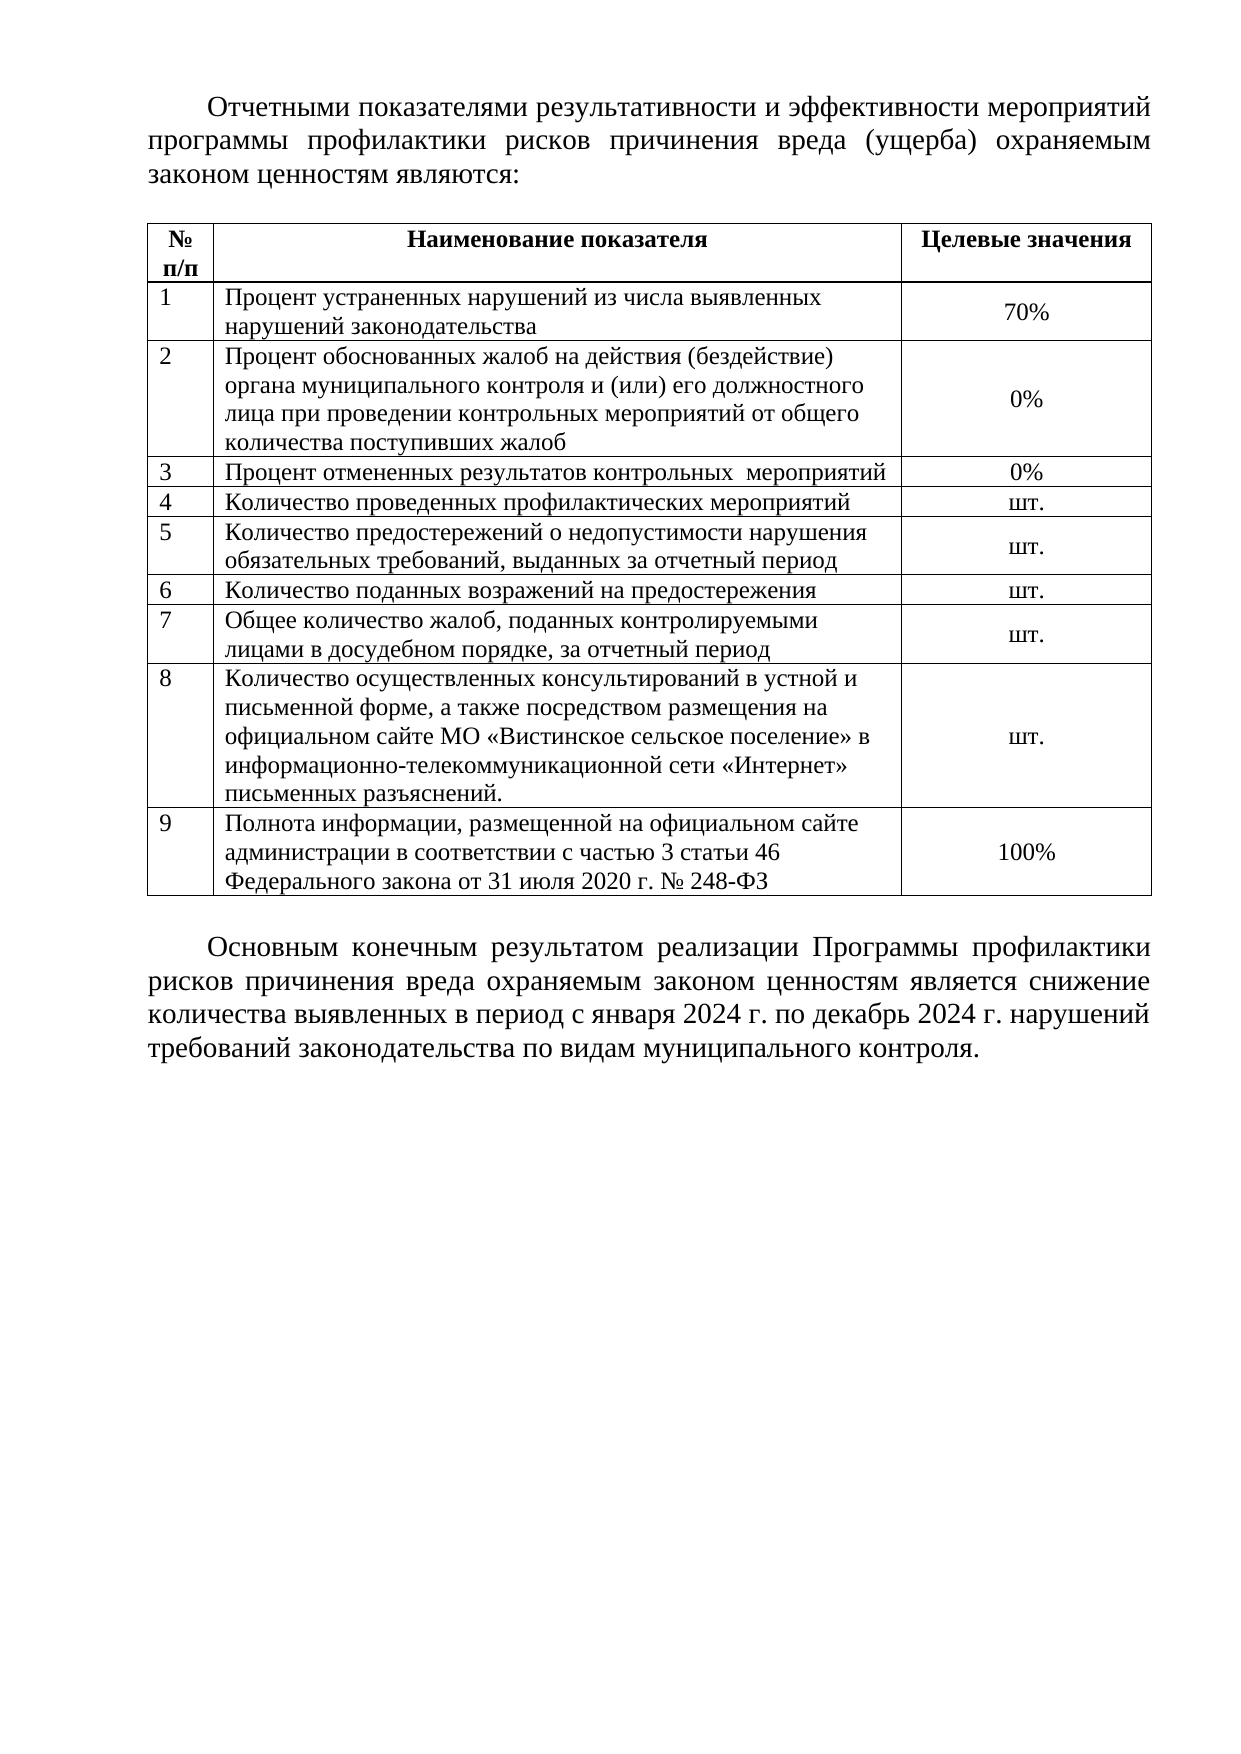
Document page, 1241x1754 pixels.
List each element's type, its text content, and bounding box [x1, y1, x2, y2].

table_cell 9 [148, 808, 213, 894]
table_cell Количество осуществленных консультирований в устной и письменной форме, а также посредством размещения на официальном сайте МО «Вистинское сельское поселение» в информационно-телекоммуникационной сети «Интернет» письменных разъяснений. [214, 664, 901, 807]
table_cell Процент устраненных нарушений из числа выявленных нарушений законодательства [214, 283, 901, 340]
table_cell шт. [902, 487, 1151, 516]
table_cell 8 [148, 664, 213, 807]
table_cell шт. [902, 575, 1151, 604]
table_cell 100% [902, 808, 1151, 894]
table_cell шт. [902, 605, 1151, 662]
table_cell 2 [148, 341, 213, 456]
table_cell 0% [902, 341, 1151, 456]
table_cell 3 [148, 457, 213, 486]
table_cell Процент отмененных результатов контрольных мероприятий [214, 457, 901, 486]
table_cell Полнота информации, размещенной на официальном сайте администрации в соответствии с частью 3 статьи 46 Федерального закона от 31 июля 2020 г. № 248-ФЗ [214, 808, 901, 894]
table_header Целевые значения [902, 224, 1151, 281]
table_cell Процент обоснованных жалоб на действия (бездействие) органа муниципального контроля и (или) его должностного лица при проведении контрольных мероприятий от общего количества поступивших жалоб [214, 341, 901, 456]
table_cell 70% [902, 283, 1151, 340]
table_cell шт. [902, 517, 1151, 574]
table_cell 4 [148, 487, 213, 516]
table_cell 0% [902, 457, 1151, 486]
text Основным конечным результатом реализации Программы профилактики рисков причинения вреда охраняемым законом ценностям является снижение количества выявленных в период с января 2024 г. по декабрь 2024 г. нарушений требований законодательства по видам муниципального контроля. [148, 929, 1152, 1063]
table_cell 1 [148, 283, 213, 340]
table_cell Общее количество жалоб, поданных контролируемыми лицами в досудебном порядке, за отчетный период [214, 605, 901, 662]
table_cell 7 [148, 605, 213, 662]
table_cell 6 [148, 575, 213, 604]
table_cell 5 [148, 517, 213, 574]
table_cell шт. [902, 664, 1151, 807]
table_cell Количество предостережений о недопустимости нарушения обязательных требований, выданных за отчетный период [214, 517, 901, 574]
table_cell Количество поданных возражений на предостережения [214, 575, 901, 604]
table_header № п/п [148, 224, 213, 281]
table_header Наименование показателя [214, 224, 901, 281]
table_cell Количество проведенных профилактических мероприятий [214, 487, 901, 516]
text Отчетными показателями результативности и эффективности мероприятий программы профилактики рисков причинения вреда (ущерба) охраняемым законом ценностям являются: [148, 89, 1152, 189]
